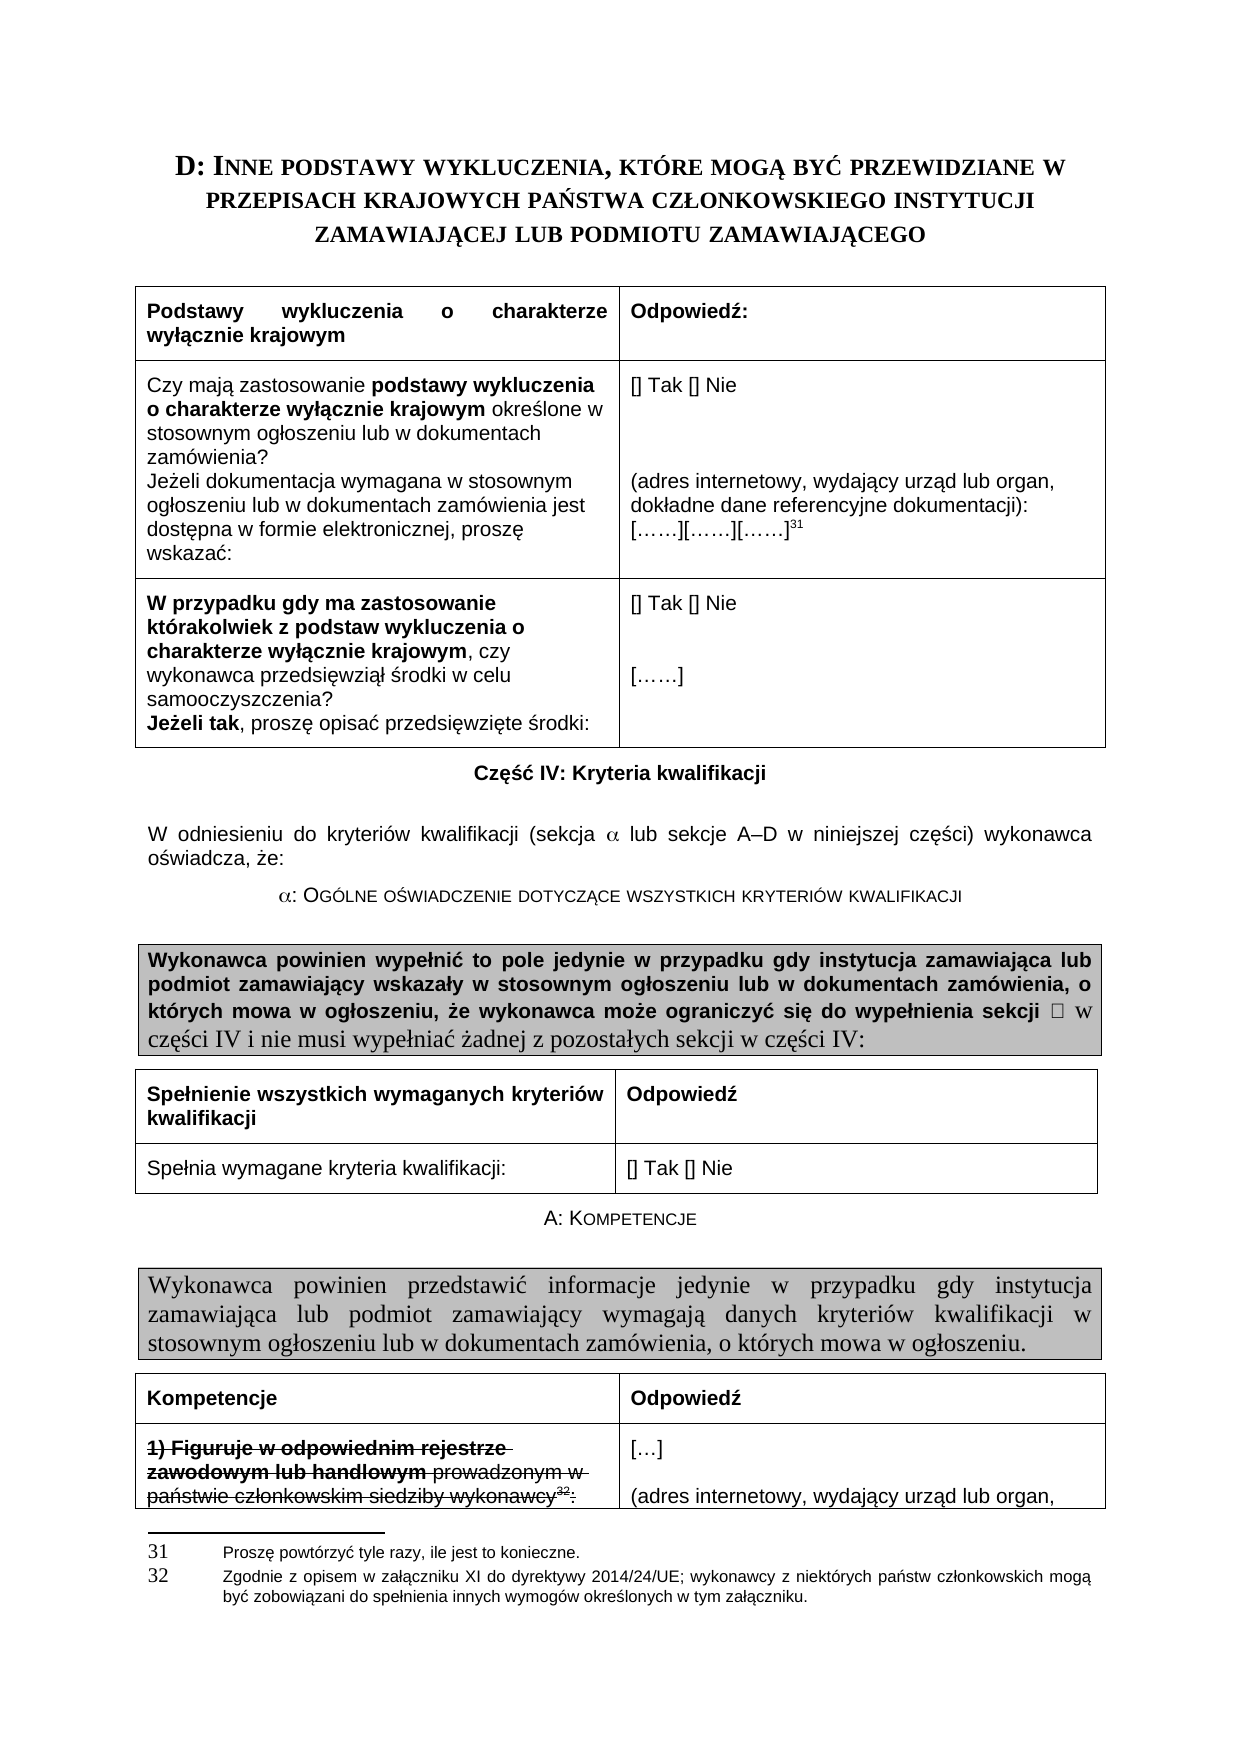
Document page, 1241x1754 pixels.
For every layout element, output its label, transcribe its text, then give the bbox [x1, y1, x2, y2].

table_header Odpowiedź [620, 1374, 1105, 1422]
table_cell [] Tak [] Nie [616, 1144, 1097, 1192]
title Część IV: Kryteria kwalifikacji [148, 761, 1093, 785]
text Wykonawca powinien przedstawić informacje jedynie w przypadku gdy instytucja zamawiająca lub podmiot zamawiający wymagają danych kryteriów kwalifikacji w stosownym ogłoszeniu lub w dokumentach zamówienia, o których mowa w ogłoszeniu. [139, 1269, 1101, 1359]
table_header Odpowiedź [616, 1070, 1097, 1142]
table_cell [620, 1424, 1105, 1508]
title A: Kompetencje [148, 1206, 1093, 1230]
table_header Odpowiedź: [620, 287, 1105, 360]
table_cell W przypadku gdy ma zastosowanie którakolwiek z podstaw wykluczenia o charakterze wyłącznie krajowym, czy wykonawca przedsięwziął środki w celu samooczyszczenia? Jeżeli tak, proszę opisać przedsięwzięte środki: [136, 579, 619, 747]
text W odniesieniu do kryteriów kwalifikacji (sekcja  lub sekcje A–D w niniejszej części) wykonawca oświadcza, że: [148, 822, 1093, 870]
table_header Spełnienie wszystkich wymaganych kryteriów kwalifikacji [136, 1070, 615, 1142]
table_header Podstawy wykluczenia o charakterze wyłącznie krajowym [136, 287, 619, 360]
table_cell [] Tak [] Nie (adres internetowy, wydający urząd lub organ, dokładne dane referencyjne dokumentacji): [……][……][……] [620, 361, 1105, 577]
table_cell Spełnia wymagane kryteria kwalifikacji: [136, 1144, 615, 1192]
text Wykonawca powinien wypełnić to pole jedynie w przypadku gdy instytucja zamawiająca lub podmiot zamawiający wskazały w stosownym ogłoszeniu lub w dokumentach zamówienia, o których mowa w ogłoszeniu, że wykonawca może ograniczyć się do wypełnienia sekcji w części IV i nie musi wypełniać żadnej z pozostałych sekcji w części IV: [139, 945, 1101, 1055]
title : Ogólne oświadczenie dotyczące wszystkich kryteriów kwalifikacji [148, 883, 1093, 907]
title D: Inne podstawy wykluczenia, które mogą być przewidziane w przepisach krajowych państwa członkowskiego instytucji zamawiającej lub podmiotu zamawiającego [148, 148, 1093, 248]
table_header Kompetencje [136, 1374, 619, 1422]
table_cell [136, 1424, 619, 1508]
table_cell [] Tak [] Nie [……] [620, 579, 1105, 747]
table_cell Czy mają zastosowanie podstawy wykluczenia o charakterze wyłącznie krajowym określone w stosownym ogłoszeniu lub w dokumentach zamówienia? Jeżeli dokumentacja wymagana w stosownym ogłoszeniu lub w dokumentach zamówienia jest dostępna w formie elektronicznej, proszę wskazać: [136, 361, 619, 577]
